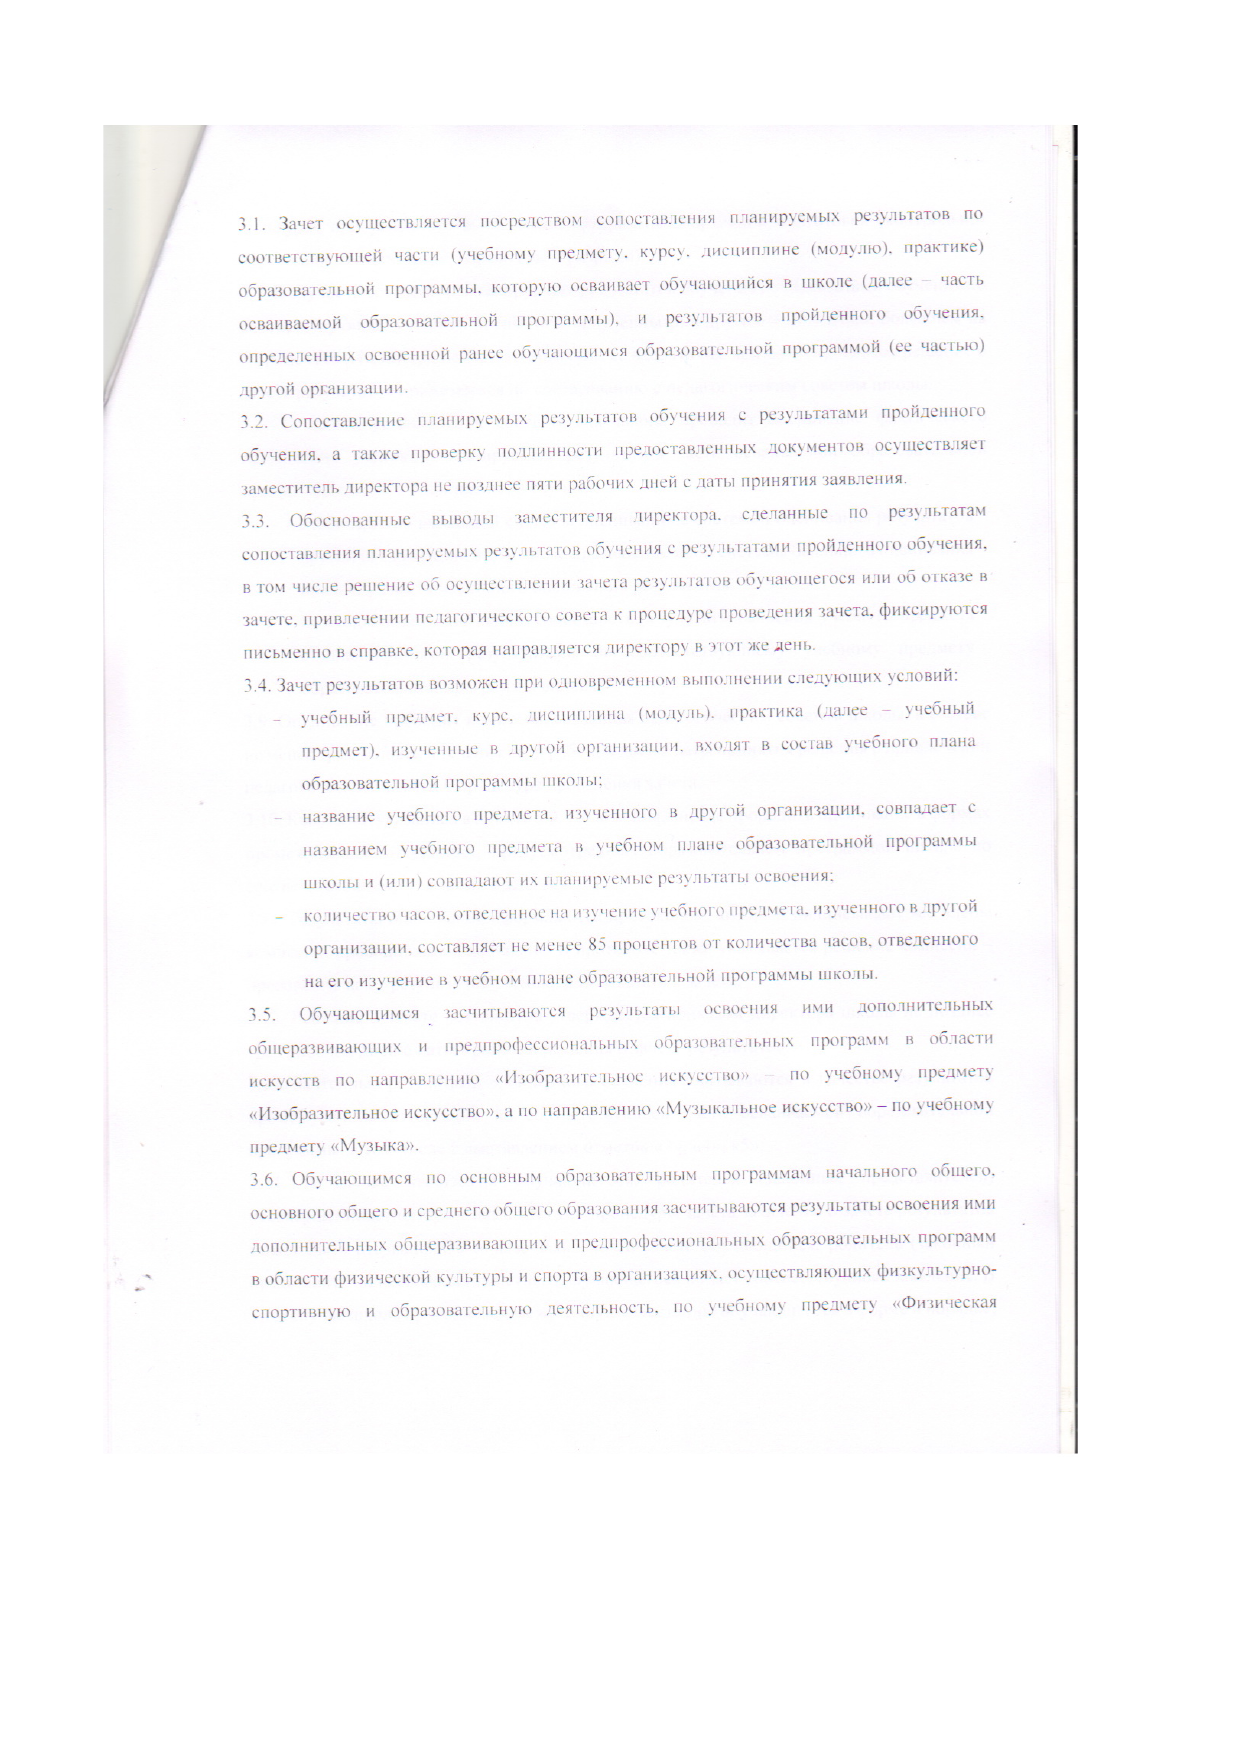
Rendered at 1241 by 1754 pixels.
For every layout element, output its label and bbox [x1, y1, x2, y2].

picture [103, 118, 1078, 1457]
